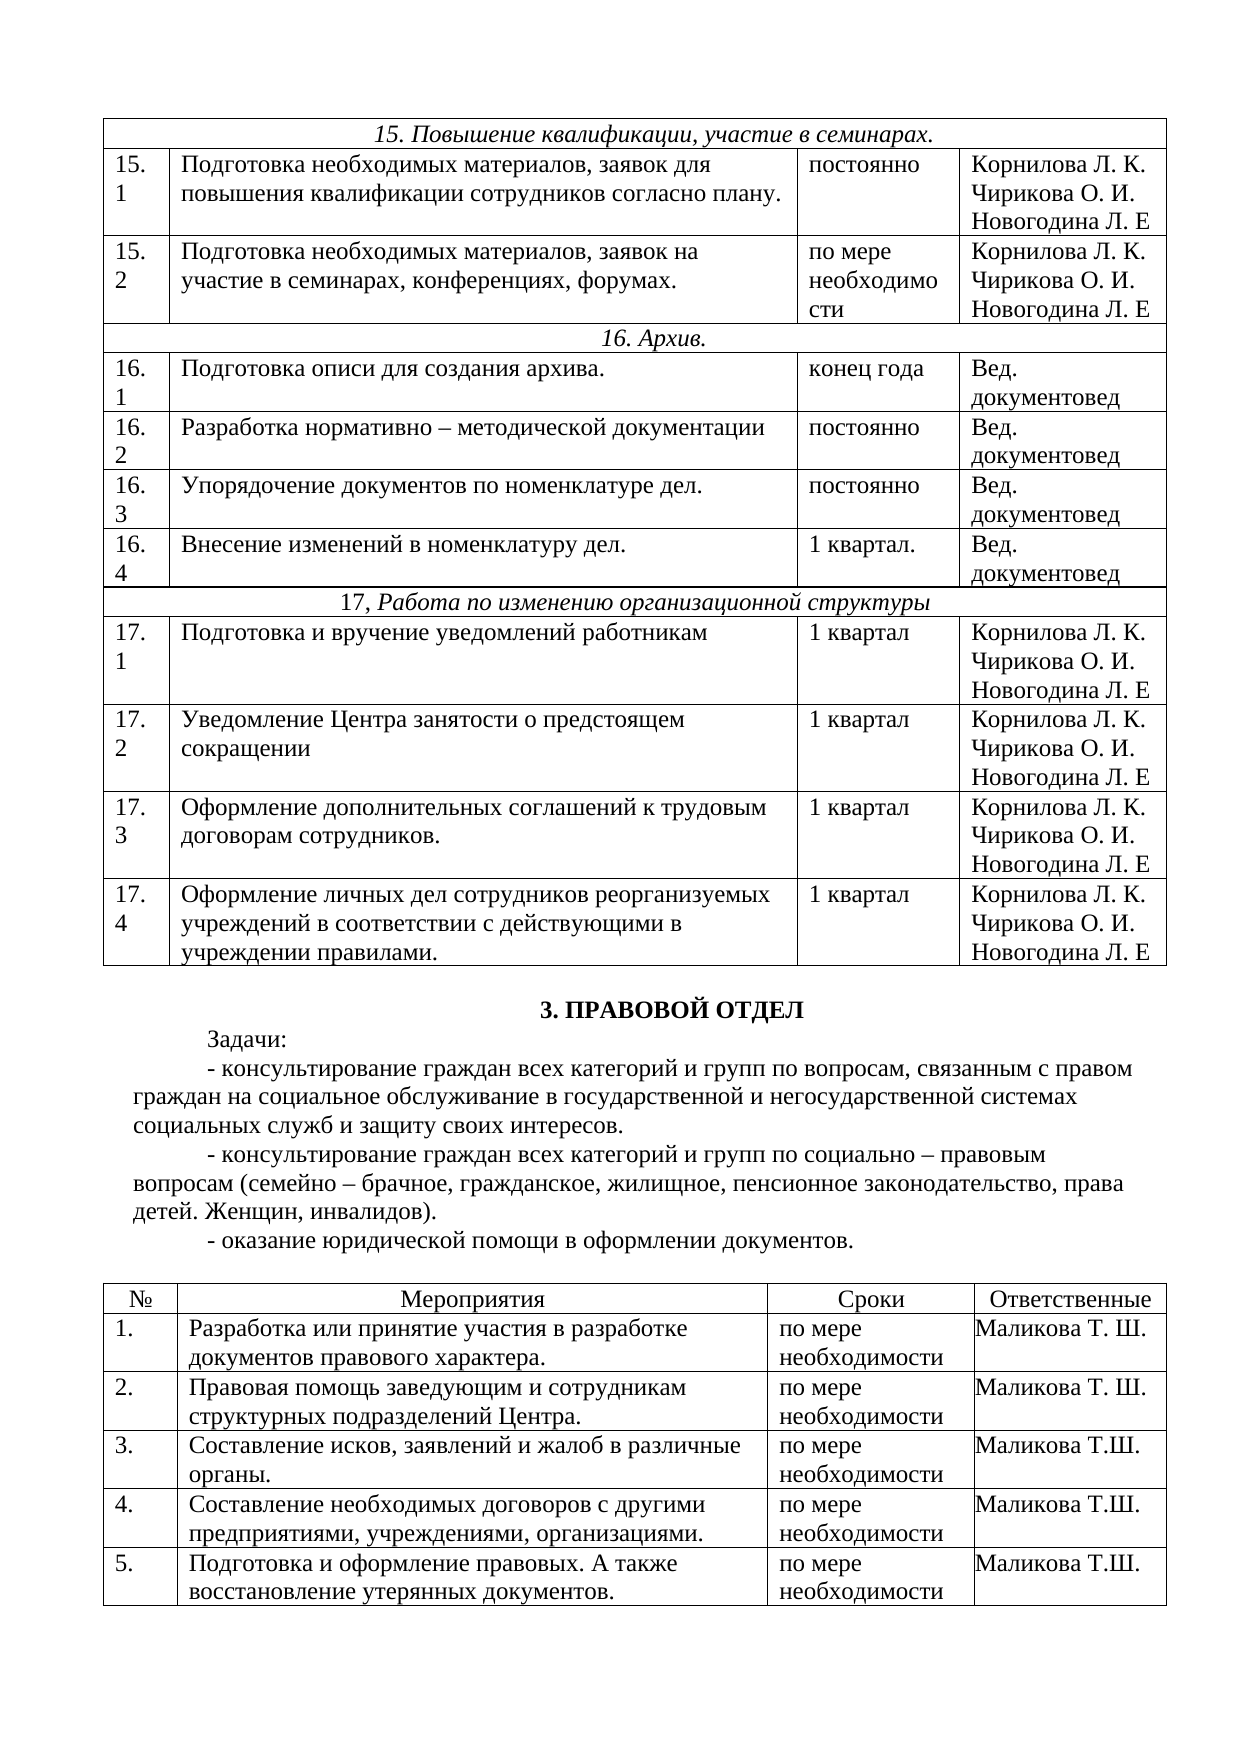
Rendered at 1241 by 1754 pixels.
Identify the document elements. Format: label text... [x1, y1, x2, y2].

table_cell Подготовка и оформление правовых. А также восстановление утерянных документов. [178, 1548, 767, 1605]
table_cell Разработка нормативно – методической документации [170, 412, 797, 469]
table_cell Составление необходимых договоров с другими предприятиями, учреждениями, организациями. [178, 1489, 767, 1547]
table_cell 2. [104, 1372, 177, 1429]
list - оказание юридической помощи в оформлении документов. [133, 1225, 1152, 1254]
table_cell 15.2 [104, 236, 169, 322]
table_cell Корнилова Л. К. Чирикова О. И. Новогодина Л. Е [960, 617, 1166, 703]
table_cell Правовая помощь заведующим и сотрудникам структурных подразделений Центра. [178, 1372, 767, 1429]
table_cell Маликова Т. Ш. [975, 1314, 1166, 1371]
table_cell Внесение изменений в номенклатуру дел. [170, 529, 797, 586]
table_cell Оформление личных дел сотрудников реорганизуемых учреждений в соответствии с действующими в учреждении правилами. [170, 879, 797, 965]
table_cell Вед. документовед [960, 412, 1166, 469]
table_cell постоянно [798, 149, 959, 235]
table_cell 16.3 [104, 470, 169, 528]
table_cell Маликова Т.Ш. [975, 1431, 1166, 1488]
table_cell 16.1 [104, 353, 169, 411]
table_cell Корнилова Л. К. Чирикова О. И. Новогодина Л. Е [960, 236, 1166, 322]
table_cell Составление исков, заявлений и жалоб в различные органы. [178, 1431, 767, 1488]
table_cell Повышение квалификации, участие в семинарах. [104, 119, 1166, 148]
table_cell 1. [104, 1314, 177, 1371]
table_cell Маликова Т.Ш. [975, 1548, 1166, 1605]
table_cell по мере необходимости [768, 1314, 974, 1371]
table_cell Архив. [104, 324, 1166, 352]
list - консультирование граждан всех категорий и групп по социально – правовым вопросам (семейно – брачное, гражданское, жилищное, пенсионное законодательство, права детей. Женщин, инвалидов). [133, 1139, 1152, 1225]
table_cell 1 квартал. [798, 529, 959, 586]
table_cell по мере необходимости [768, 1489, 974, 1547]
table_header Мероприятия [178, 1284, 767, 1312]
table_cell постоянно [798, 470, 959, 528]
table_cell 17.4 [104, 879, 169, 965]
table_cell Корнилова Л. К. Чирикова О. И. Новогодина Л. Е [960, 792, 1166, 878]
table_cell по мере необходимости [768, 1431, 974, 1488]
table_cell 17.3 [104, 792, 169, 878]
table_cell Подготовка описи для создания архива. [170, 353, 797, 411]
table_cell Упорядочение документов по номенклатуре дел. [170, 470, 797, 528]
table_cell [960, 149, 1166, 235]
table_cell 1 квартал [798, 617, 959, 703]
table_cell Оформление дополнительных соглашений к трудовым договорам сотрудников. [170, 792, 797, 878]
table_header № [104, 1284, 177, 1312]
table_cell Вед. документовед [960, 529, 1166, 586]
table_cell 16.4 [104, 529, 169, 586]
table_cell 16.2 [104, 412, 169, 469]
table_header Сроки [768, 1284, 974, 1312]
table_cell Разработка или принятие участия в разработке документов правового характера. [178, 1314, 767, 1371]
table_cell по мере необходимости [768, 1372, 974, 1429]
text 3. ПРАВОВОЙ ОТДЕЛ [192, 995, 1152, 1024]
table_cell 17.2 [104, 705, 169, 791]
table_cell Маликова Т. Ш. [975, 1372, 1166, 1429]
table_cell Вед. документовед [960, 470, 1166, 528]
table_cell 4. [104, 1489, 177, 1547]
table_cell 5. [104, 1548, 177, 1605]
table_cell 3. [104, 1431, 177, 1488]
table_cell 1 квартал [798, 705, 959, 791]
table_cell Уведомление Центра занятости о предстоящем сокращении [170, 705, 797, 791]
table_cell конец года [798, 353, 959, 411]
table_cell Маликова Т.Ш. [975, 1489, 1166, 1547]
table_cell 1 квартал [798, 879, 959, 965]
table_cell Корнилова Л. К. Чирикова О. И. Новогодина Л. Е [960, 705, 1166, 791]
list Задачи: [133, 1024, 1152, 1053]
table_cell Корнилова Л. К. Чирикова О. И. Новогодина Л. Е [960, 879, 1166, 965]
table_cell 1 квартал [798, 792, 959, 878]
table_cell Подготовка необходимых материалов, заявок на участие в семинарах, конференциях, форумах. [170, 236, 797, 322]
table_cell Вед. документовед [960, 353, 1166, 411]
table_cell Подготовка и вручение уведомлений работникам [170, 617, 797, 703]
table_cell 17, Работа по изменению организационной структуры [104, 588, 1166, 616]
table_cell по мере необходимости [798, 236, 959, 322]
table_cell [768, 1548, 974, 1605]
list - консультирование граждан всех категорий и групп по вопросам, связанным с правом граждан на социальное обслуживание в государственной и негосударственной системах социальных служб и защиту своих интересов. [133, 1053, 1152, 1139]
table_cell постоянно [798, 412, 959, 469]
table_cell Подготовка необходимых материалов, заявок для повышения квалификации сотрудников согласно плану. [170, 149, 797, 235]
table_cell 15.1 [104, 149, 169, 235]
table_cell 17.1 [104, 617, 169, 703]
table_header Ответственные [975, 1284, 1166, 1312]
